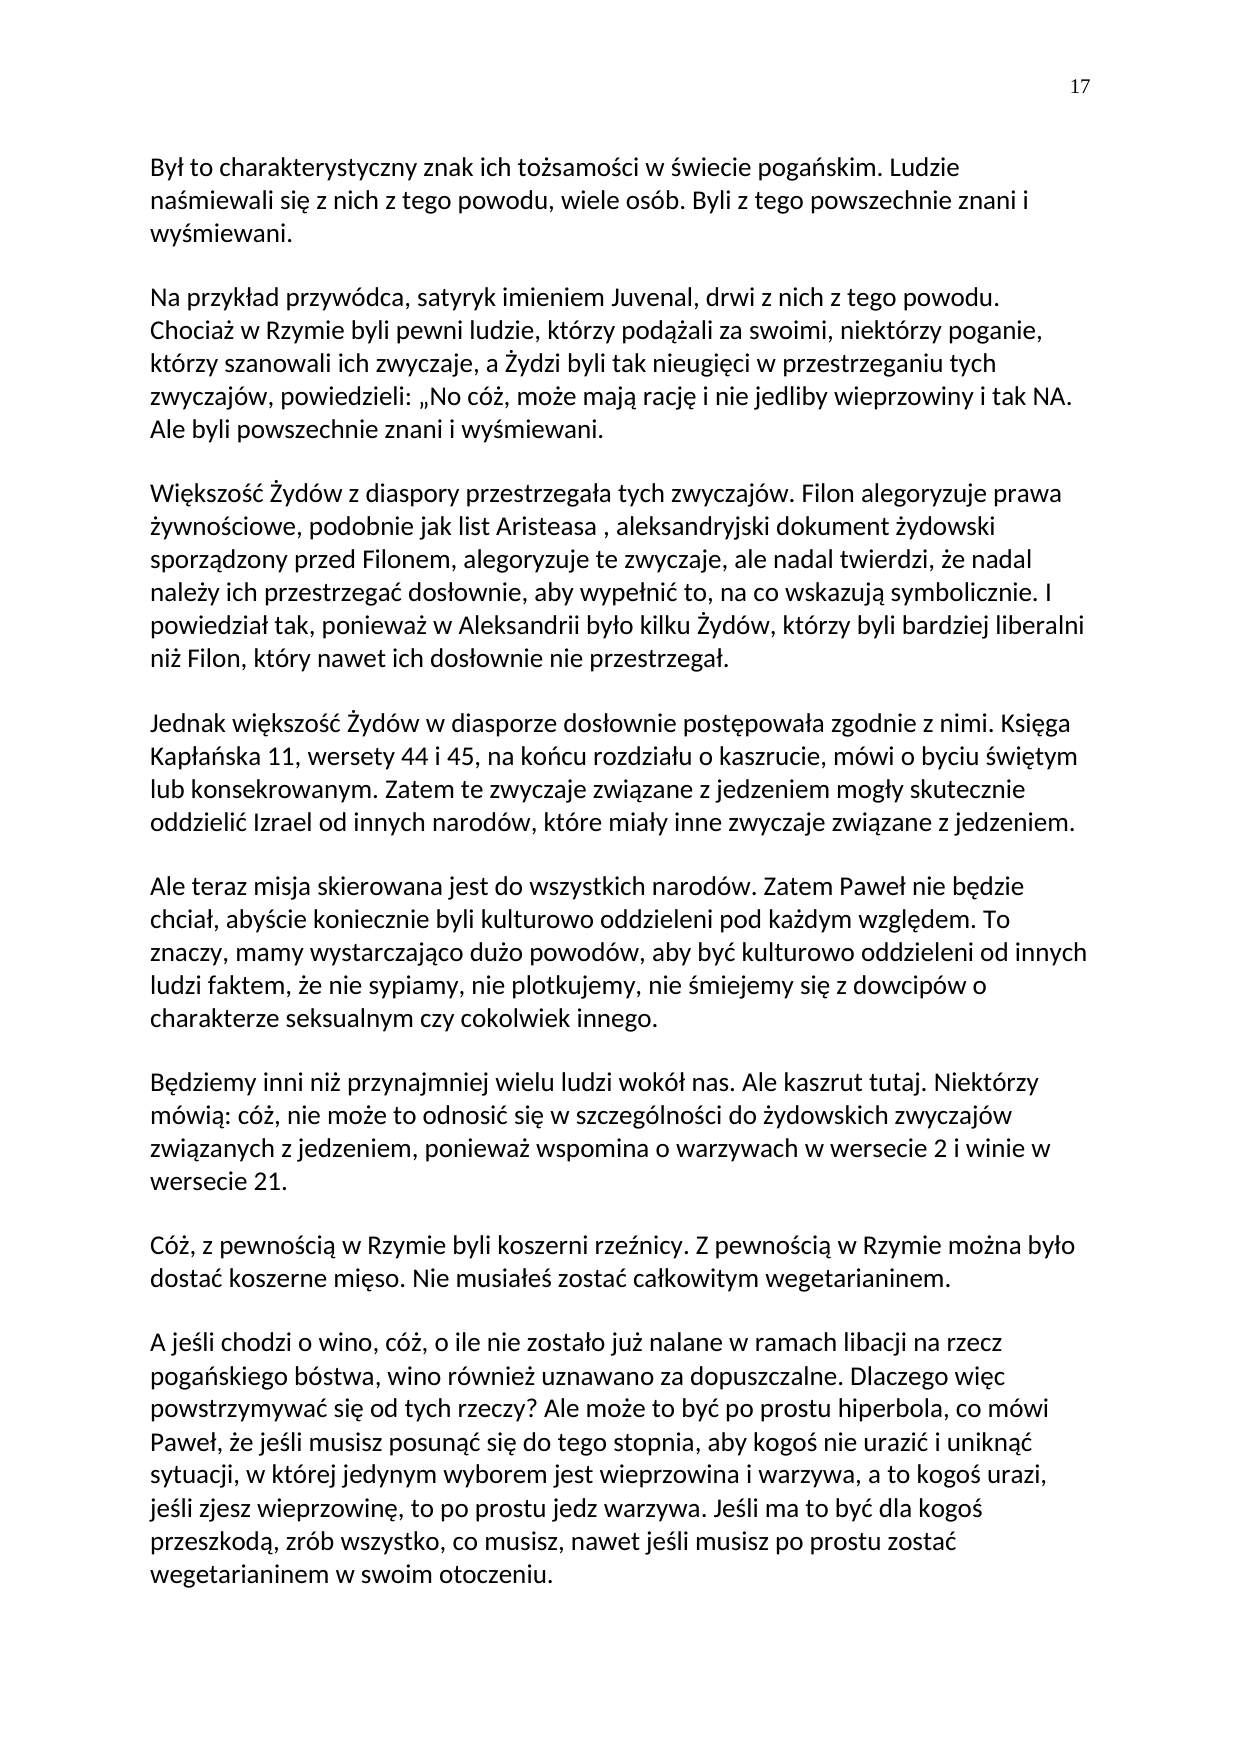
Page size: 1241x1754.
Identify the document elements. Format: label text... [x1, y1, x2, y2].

text Cóż, z pewnością w Rzymie byli koszerni rzeźnicy. Z pewnością w Rzymie można było dostać koszerne mięso. Nie musiałeś zostać całkowitym wegetarianinem. [150, 1228, 1090, 1294]
text Będziemy inni niż przynajmniej wielu ludzi wokół nas. Ale kaszrut tutaj. Niektórzy mówią: cóż, nie może to odnosić się w szczególności do żydowskich zwyczajów związanych z jedzeniem, ponieważ wspomina o warzywach w wersecie 2 i winie w wersecie 21. [150, 1065, 1090, 1197]
text Jednak większość Żydów w diasporze dosłownie postępowała zgodnie z nimi. Księga Kapłańska 11, wersety 44 i 45, na końcu rozdziału o kaszrucie, mówi o byciu świętym lub konsekrowanym. Zatem te zwyczaje związane z jedzeniem mogły skutecznie oddzielić Izrael od innych narodów, które miały inne zwyczaje związane z jedzeniem. [150, 706, 1090, 838]
text Ale teraz misja skierowana jest do wszystkich narodów. Zatem Paweł nie będzie chciał, abyście koniecznie byli kulturowo oddzieleni pod każdym względem. To znaczy, mamy wystarczająco dużo powodów, aby być kulturowo oddzieleni od innych ludzi faktem, że nie sypiamy, nie plotkujemy, nie śmiejemy się z dowcipów o charakterze seksualnym czy cokolwiek innego. [150, 869, 1090, 1034]
text Większość Żydów z diaspory przestrzegała tych zwyczajów. Filon alegoryzuje prawa żywnościowe, podobnie jak list Aristeasa , aleksandryjski dokument żydowski sporządzony przed Filonem, alegoryzuje te zwyczaje, ale nadal twierdzi, że nadal należy ich przestrzegać dosłownie, aby wypełnić to, na co wskazują symbolicznie. I powiedział tak, ponieważ w Aleksandrii było kilku Żydów, którzy byli bardziej liberalni niż Filon, który nawet ich dosłownie nie przestrzegał. [150, 476, 1090, 674]
text Był to charakterystyczny znak ich tożsamości w świecie pogańskim. Ludzie naśmiewali się z nich z tego powodu, wiele osób. Byli z tego powszechnie znani i wyśmiewani. [150, 150, 1090, 249]
text A jeśli chodzi o wino, cóż, o ile nie zostało już nalane w ramach libacji na rzecz pogańskiego bóstwa, wino również uznawano za dopuszczalne. Dlaczego więc powstrzymywać się od tych rzeczy? Ale może to być po prostu hiperbola, co mówi Paweł, że jeśli musisz posunąć się do tego stopnia, aby kogoś nie urazić i uniknąć sytuacji, w której jedynym wyborem jest wieprzowina i warzywa, a to kogoś urazi, jeśli zjesz wieprzowinę, to po prostu jedz warzywa. Jeśli ma to być dla kogoś przeszkodą, zrób wszystko, co musisz, nawet jeśli musisz po prostu zostać wegetarianinem w swoim otoczeniu. [150, 1326, 1090, 1590]
text Na przykład przywódca, satyryk imieniem Juvenal, drwi z nich z tego powodu. Chociaż w Rzymie byli pewni ludzie, którzy podążali za swoimi, niektórzy poganie, którzy szanowali ich zwyczaje, a Żydzi byli tak nieugięci w przestrzeganiu tych zwyczajów, powiedzieli: „No cóż, może mają rację i nie jedliby wieprzowiny i tak NA. Ale byli powszechnie znani i wyśmiewani. [150, 280, 1090, 445]
